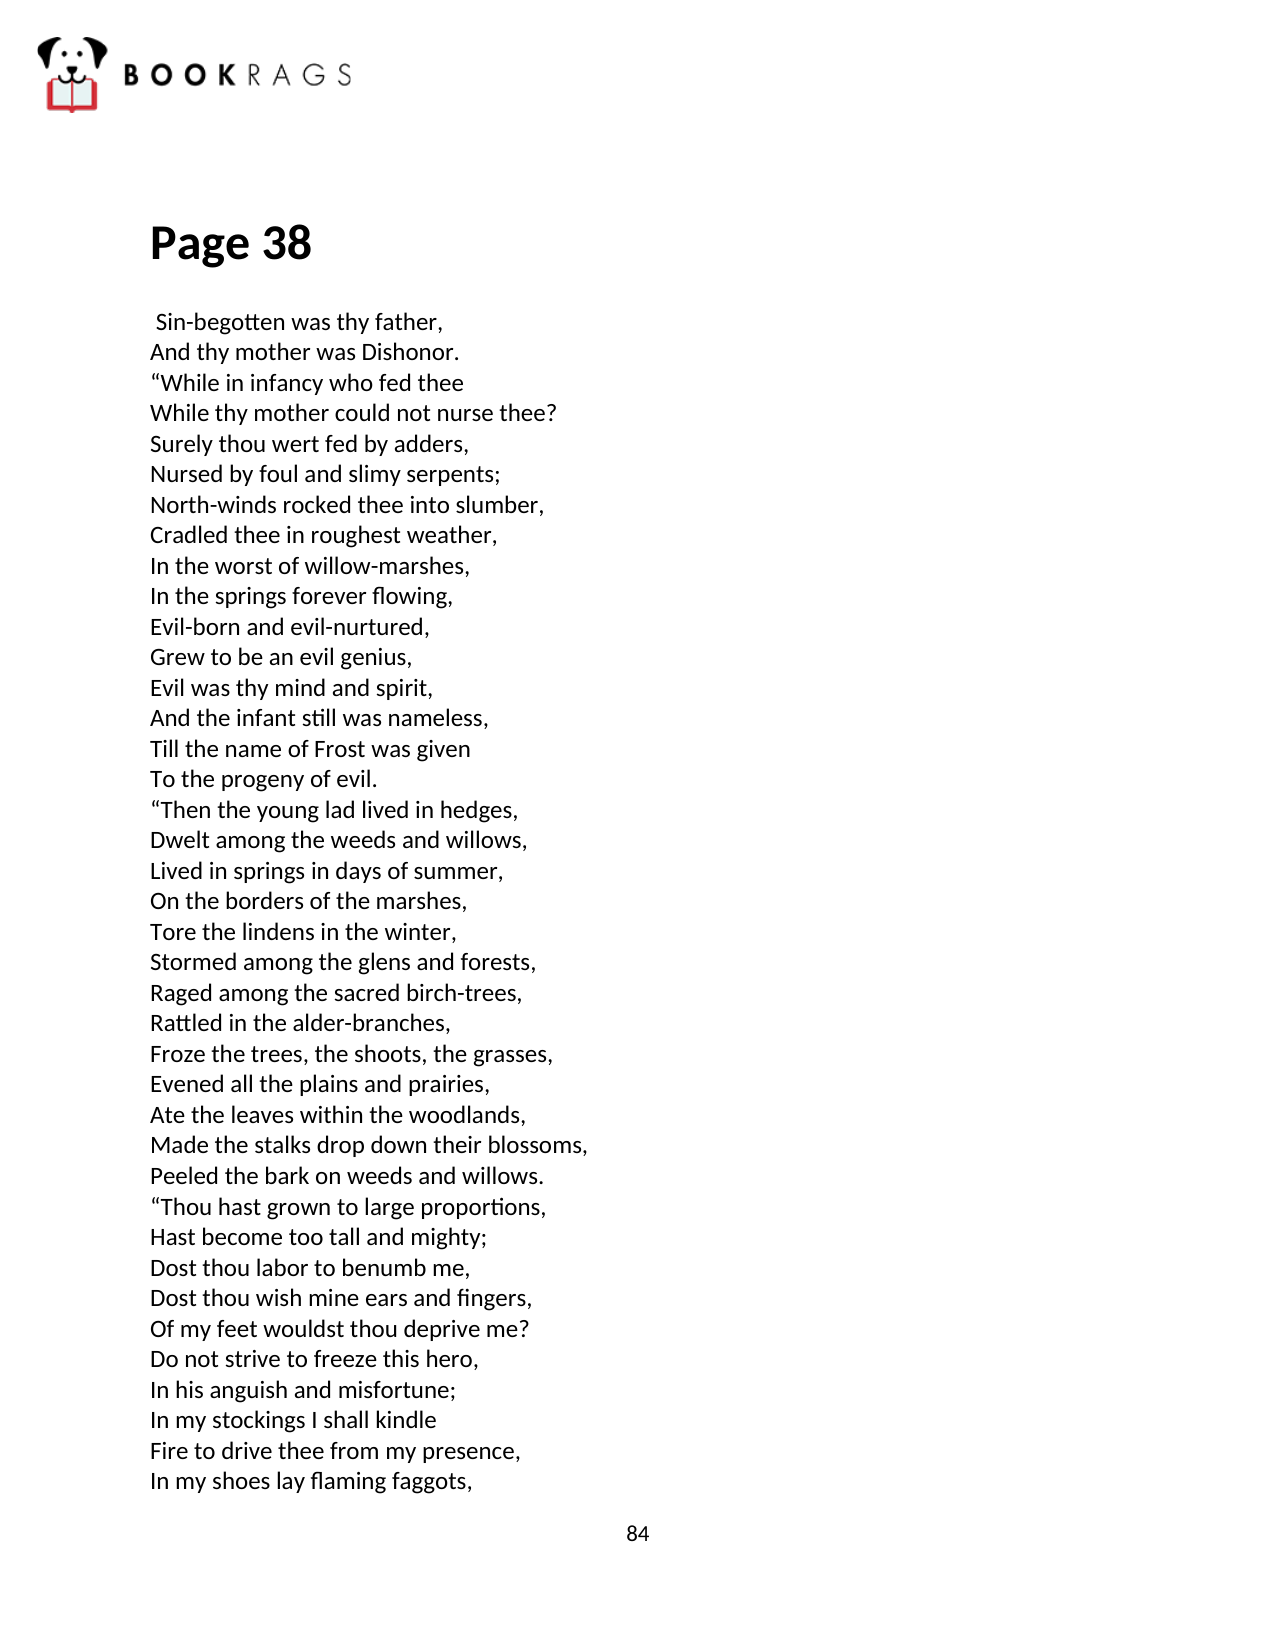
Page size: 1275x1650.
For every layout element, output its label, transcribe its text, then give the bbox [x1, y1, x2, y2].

text Page 38 [150, 150, 1125, 272]
picture [37, 37, 351, 113]
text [150, 306, 1125, 1496]
